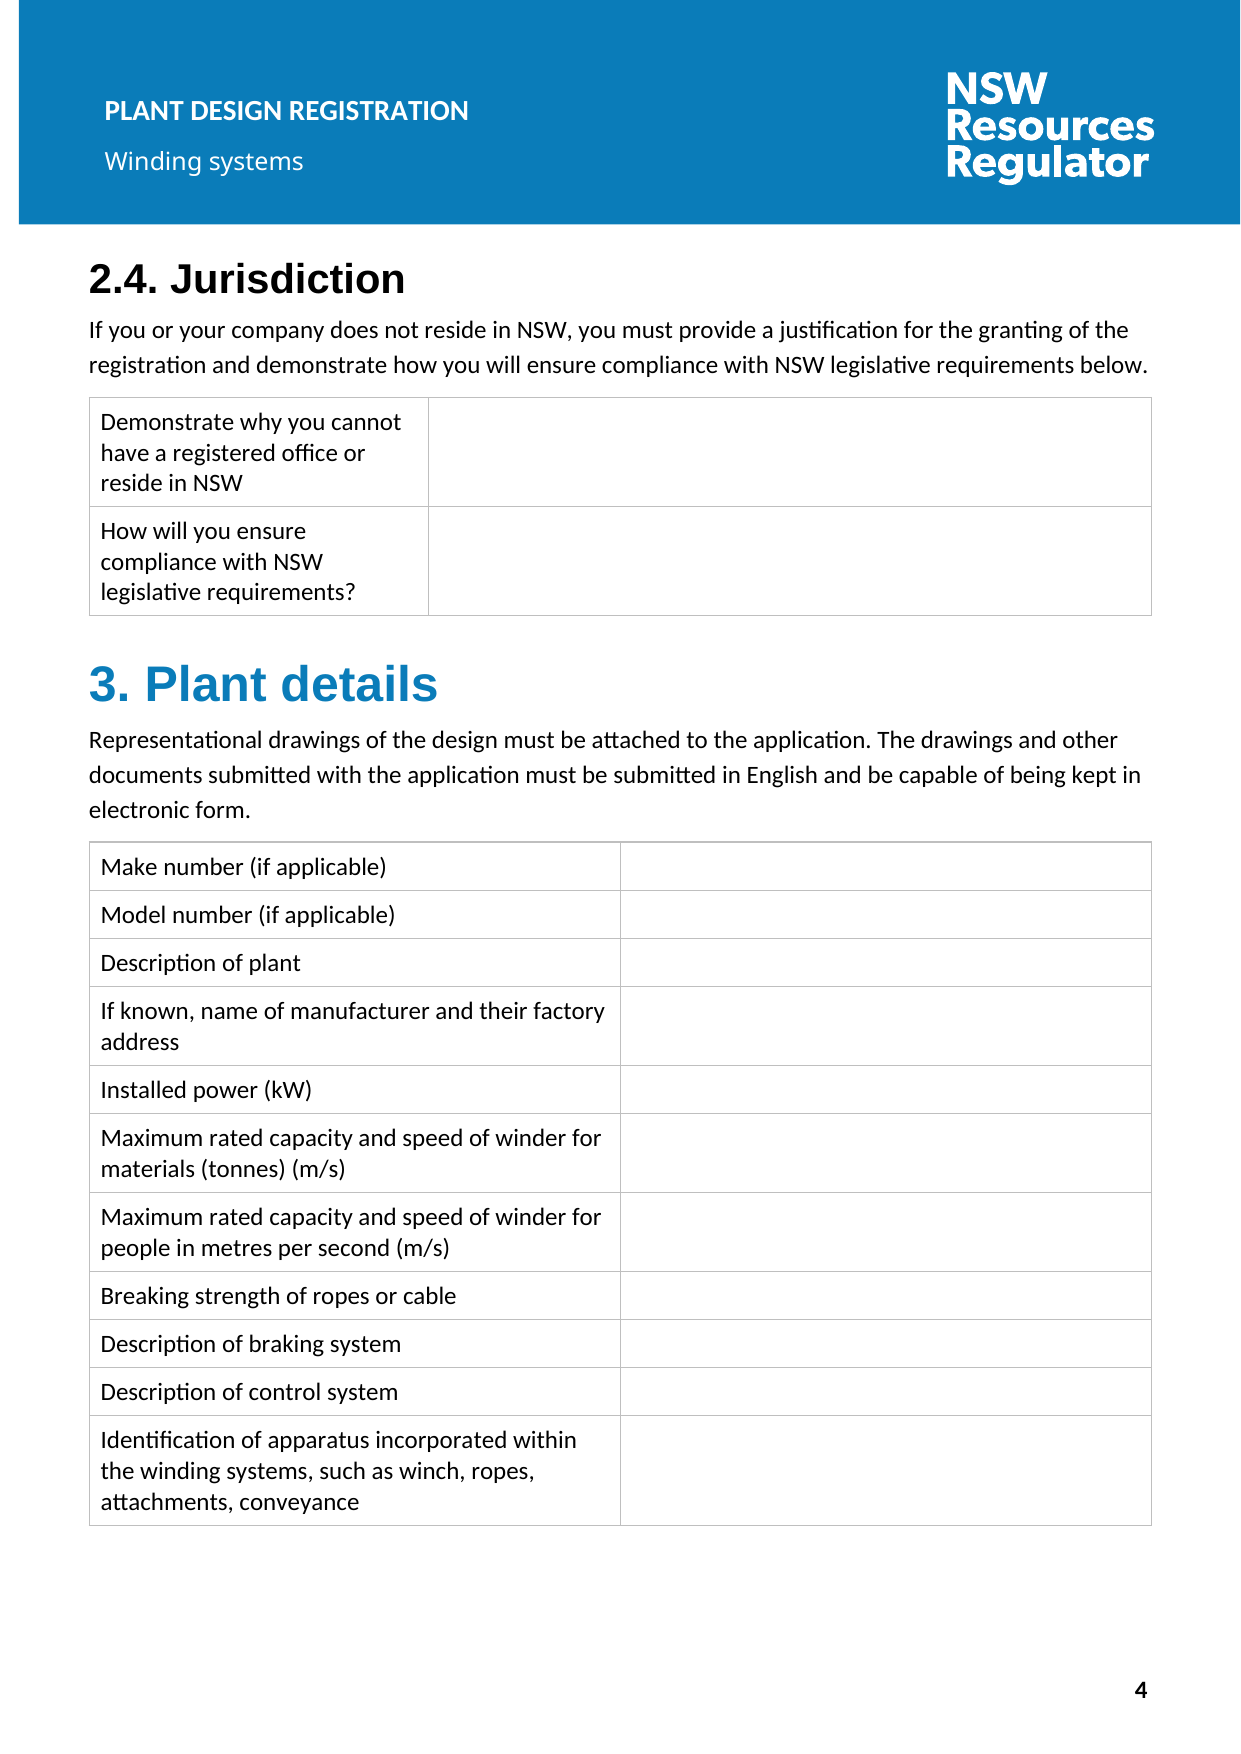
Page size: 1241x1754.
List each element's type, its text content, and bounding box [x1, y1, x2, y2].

table_header [429, 398, 1151, 506]
table_cell Maximum rated capacity and speed of winder for materials (tonnes) (m/s) [90, 1114, 620, 1192]
table_cell Breaking strength of ropes or cable [90, 1272, 620, 1319]
table_cell Description of control system [90, 1368, 620, 1415]
table_cell [621, 1320, 1151, 1367]
subtitle Plant details [89, 654, 1152, 711]
table_header Demonstrate why you cannot have a registered office or reside in NSW [90, 398, 428, 506]
table_cell If known, name of manufacturer and their factory address [90, 987, 620, 1065]
table_cell Model number (if applicable) [90, 891, 620, 938]
table_header Make number (if applicable) [90, 843, 620, 890]
table_cell Description of braking system [90, 1320, 620, 1367]
table_cell [621, 1066, 1151, 1113]
table_cell [621, 1368, 1151, 1415]
table_cell [621, 1272, 1151, 1319]
table_cell Maximum rated capacity and speed of winder for people in metres per second (m/s) [90, 1193, 620, 1271]
subtitle Jurisdiction [89, 254, 1152, 302]
table_header [621, 843, 1151, 890]
table_cell Installed power (kW) [90, 1066, 620, 1113]
table_cell [621, 939, 1151, 986]
table_cell [429, 507, 1151, 615]
text Representational drawings of the design must be attached to the application. The drawings and other documents submitted with the application must be submitted in English and be capable of being kept in electronic form. [89, 724, 1152, 824]
table_cell [621, 1193, 1151, 1271]
table_cell Description of plant [90, 939, 620, 986]
table_cell How will you ensure compliance with NSW legislative requirements? [90, 507, 428, 615]
table_cell [621, 891, 1151, 938]
text If you or your company does not reside in NSW, you must provide a justification for the granting of the registration and demonstrate how you will ensure compliance with NSW legislative requirements below. [89, 314, 1152, 380]
table_cell [621, 1416, 1151, 1524]
table_cell [621, 987, 1151, 1065]
table_cell Identification of apparatus incorporated within the winding systems, such as winch, ropes, attachments, conveyance [90, 1416, 620, 1524]
table_cell [621, 1114, 1151, 1192]
